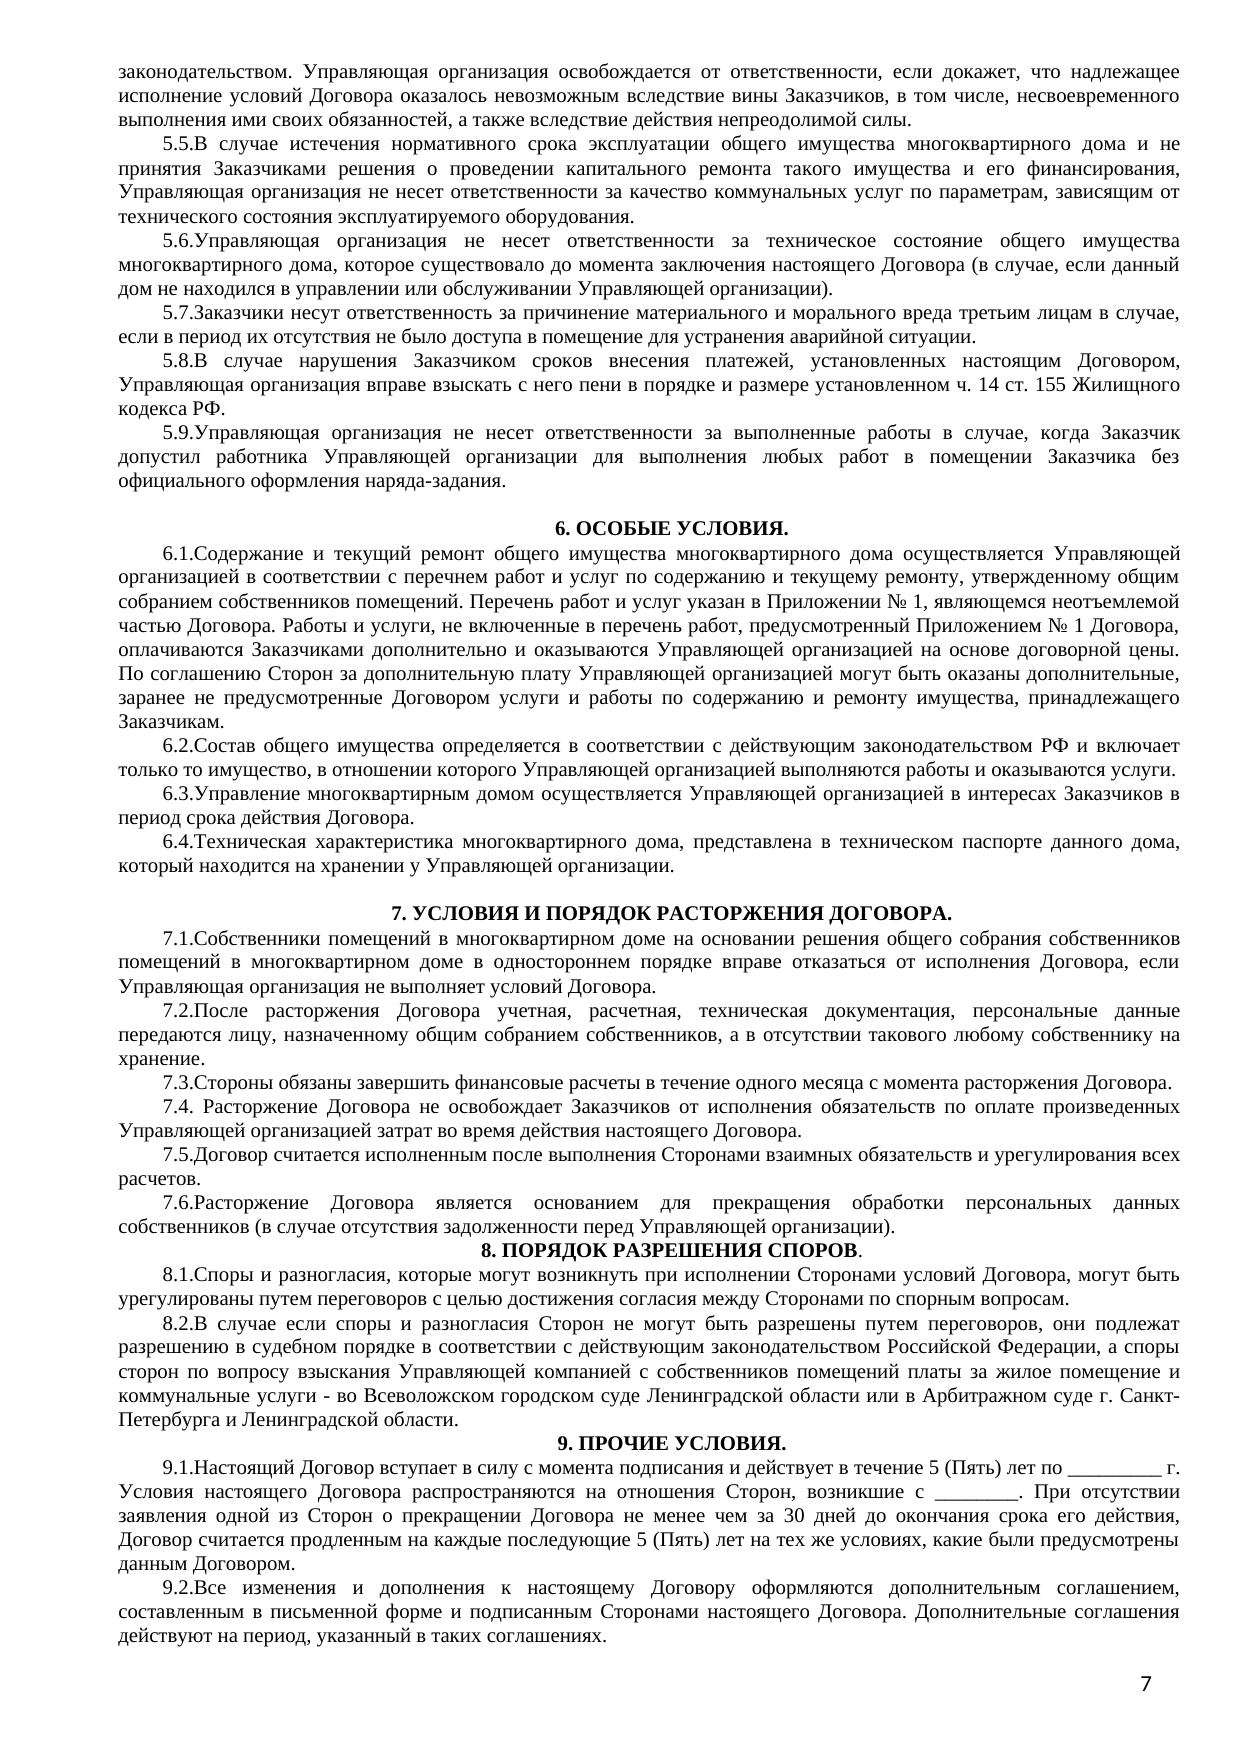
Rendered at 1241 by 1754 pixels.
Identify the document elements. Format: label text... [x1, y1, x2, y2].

text 5.9.Управляющая организация не несет ответственности за выполненные работы в случае, когда Заказчик допустил работника Управляющей организации для выполнения любых работ в помещении Заказчика без официального оформления наряда-задания. [118, 420, 1181, 492]
text 6.1.Содержание и текущий ремонт общего имущества многоквартирного дома осуществляется Управляющей организацией в соответствии с перечнем работ и услуг по содержанию и текущему ремонту, утвержденному общим собранием собственников помещений. Перечень работ и услуг указан в Приложении № 1, являющемся неотъемлемой частью Договора. Работы и услуги, не включенные в перечень работ, предусмотренный Приложением № 1 Договора, оплачиваются Заказчиками дополнительно и оказываются Управляющей организацией на основе договорной цены. По соглашению Сторон за дополнительную плату Управляющей организацией могут быть оказаны дополнительные, заранее не предусмотренные Договором услуги и работы по содержанию и ремонту имущества, принадлежащего Заказчикам. [118, 540, 1181, 733]
text 7.3.Стороны обязаны завершить финансовые расчеты в течение одного месяца с момента расторжения Договора. [118, 1070, 1181, 1094]
text 8.1.Споры и разногласия, которые могут возникнуть при исполнении Сторонами условий Договора, могут быть урегулированы путем переговоров с целью достижения согласия между Сторонами по спорным вопросам. [118, 1262, 1181, 1310]
text 5.8.В случае нарушения Заказчиком сроков внесения платежей, установленных настоящим Договором, Управляющая организация вправе взыскать с него пени в порядке и размере установленном ч. 14 ст. 155 Жилищного кодекса РФ. [118, 348, 1181, 420]
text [118, 59, 1181, 131]
text 8. ПОРЯДОК РАЗРЕШЕНИЯ СПОРОВ. [118, 1238, 1181, 1262]
text 5.5.В случае истечения нормативного срока эксплуатации общего имущества многоквартирного дома и не принятия Заказчиками решения о проведении капитального ремонта такого имущества и его финансирования, Управляющая организация не несет ответственности за качество коммунальных услуг по параметрам, зависящим от технического состояния эксплуатируемого оборудования. [118, 131, 1181, 228]
text 9.1.Настоящий Договор вступает в силу с момента подписания и действует в течение 5 (Пять) лет по _________ г. Условия настоящего Договора распространяются на отношения Сторон, возникшие с ________. При отсутствии заявления одной из Сторон о прекращении Договора не менее чем за 30 дней до окончания срока его действия, Договор считается продленным на каждые последующие 5 (Пять) лет на тех же условиях, какие были предусмотрены данным Договором. [118, 1455, 1181, 1575]
text 7. УСЛОВИЯ И ПОРЯДОК РАСТОРЖЕНИЯ ДОГОВОРА. [118, 901, 1181, 925]
text 5.7.Заказчики несут ответственность за причинение материального и морального вреда третьим лицам в случае, если в период их отсутствия не было доступа в помещение для устранения аварийной ситуации. [118, 300, 1181, 348]
text 6. ОСОБЫЕ УСЛОВИЯ. [118, 516, 1181, 540]
text 8.2.В случае если споры и разногласия Сторон не могут быть разрешены путем переговоров, они подлежат разрешению в судебном порядке в соответствии с действующим законодательством Российской Федерации, а споры сторон по вопросу взыскания Управляющей компанией с собственников помещений платы за жилое помещение и коммунальные услуги - во Всеволожском городском суде Ленинградской области или в Арбитражном суде г. Санкт-Петербурга и Ленинградской области. [118, 1310, 1181, 1431]
text 7.2.После расторжения Договора учетная, расчетная, техническая документация, персональные данные передаются лицу, назначенному общим собранием собственников, а в отсутствии такового любому собственнику на хранение. [118, 998, 1181, 1070]
text 6.2.Состав общего имущества определяется в соответствии с действующим законодательством РФ и включает только то имущество, в отношении которого Управляющей организацией выполняются работы и оказываются услуги. [118, 733, 1181, 781]
text 7.5.Договор считается исполненным после выполнения Сторонами взаимных обязательств и урегулирования всех расчетов. [118, 1142, 1181, 1190]
text 9. ПРОЧИЕ УСЛОВИЯ. [118, 1431, 1181, 1455]
text 7.6.Расторжение Договора является основанием для прекращения обработки персональных данных собственников (в случае отсутствия задолженности перед Управляющей организации). [118, 1190, 1181, 1238]
text 7.1.Собственники помещений в многоквартирном доме на основании решения общего собрания собственников помещений в многоквартирном доме в одностороннем порядке вправе отказаться от исполнения Договора, если Управляющая организация не выполняет условий Договора. [118, 925, 1181, 998]
text 9.2.Все изменения и дополнения к настоящему Договору оформляются дополнительным соглашением, составленным в письменной форме и подписанным Сторонами настоящего Договора. Дополнительные соглашения действуют на период, указанный в таких соглашениях. [118, 1575, 1181, 1647]
text 7.4. Расторжение Договора не освобождает Заказчиков от исполнения обязательств по оплате произведенных Управляющей организацией затрат во время действия настоящего Договора. [118, 1094, 1181, 1142]
text 6.3.Управление многоквартирным домом осуществляется Управляющей организацией в интересах Заказчиков в период срока действия Договора. [118, 781, 1181, 829]
text 6.4.Техническая характеристика многоквартирного дома, представлена в техническом паспорте данного дома, который находится на хранении у Управляющей организации. [118, 829, 1181, 877]
text 5.6.Управляющая организация не несет ответственности за техническое состояние общего имущества многоквартирного дома, которое существовало до момента заключения настоящего Договора (в случае, если данный дом не находился в управлении или обслуживании Управляющей организации). [118, 228, 1181, 300]
